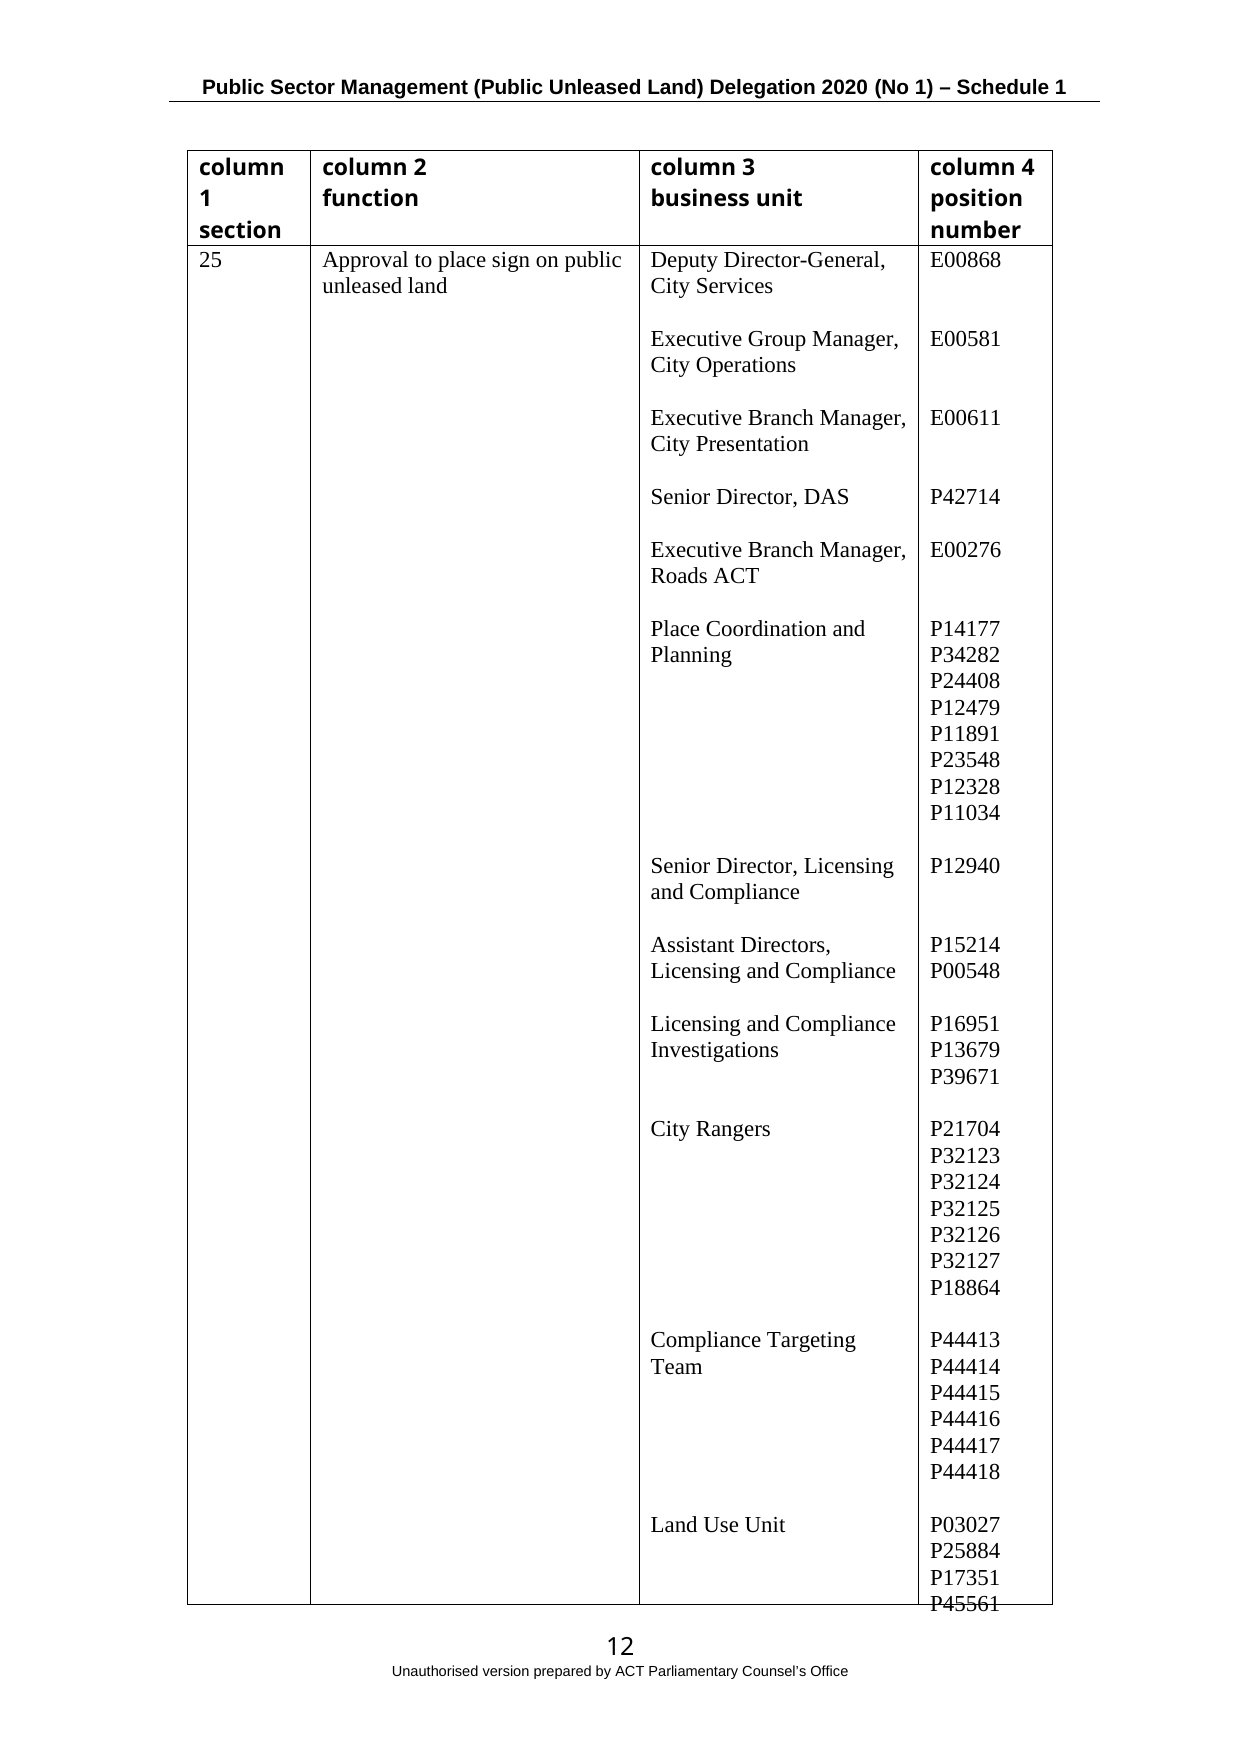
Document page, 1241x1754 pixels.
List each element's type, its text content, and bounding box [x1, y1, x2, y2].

table_cell Approval to place sign on public unleased land [311, 246, 639, 1604]
table_header column 3 business unit [640, 151, 918, 245]
table_cell 25 [188, 246, 310, 1604]
table_header column 2 function [311, 151, 639, 245]
table_cell Deputy Director-General, City Services Executive Group Manager, City Operations Executive Branch Manager, City Presentation Senior Director, DAS Executive Branch Manager, Roads ACT Place Coordination and Planning Senior Director, Licensing and Compliance Assistant Directors, Licensing and Compliance Licensing and Compliance Investigations City Rangers Compliance Targeting Team Land Use Unit [640, 246, 918, 1604]
table_cell E00868 E00581 E00611 P42714 E00276 P14177 P34282 P24408 P12479 P11891 P23548 P12328 P11034 P12940 P15214 P00548 P16951 P13679 P39671 P21704 P32123 P32124 P32125 P32126 P32127 P18864 P44413 P44414 P44415 P44416 P44417 P44418 P03027 P25884 P17351 P45561 P45560 [919, 246, 1052, 1604]
table_header column 4 position number [919, 151, 1052, 245]
table_header column 1 section [188, 151, 310, 245]
